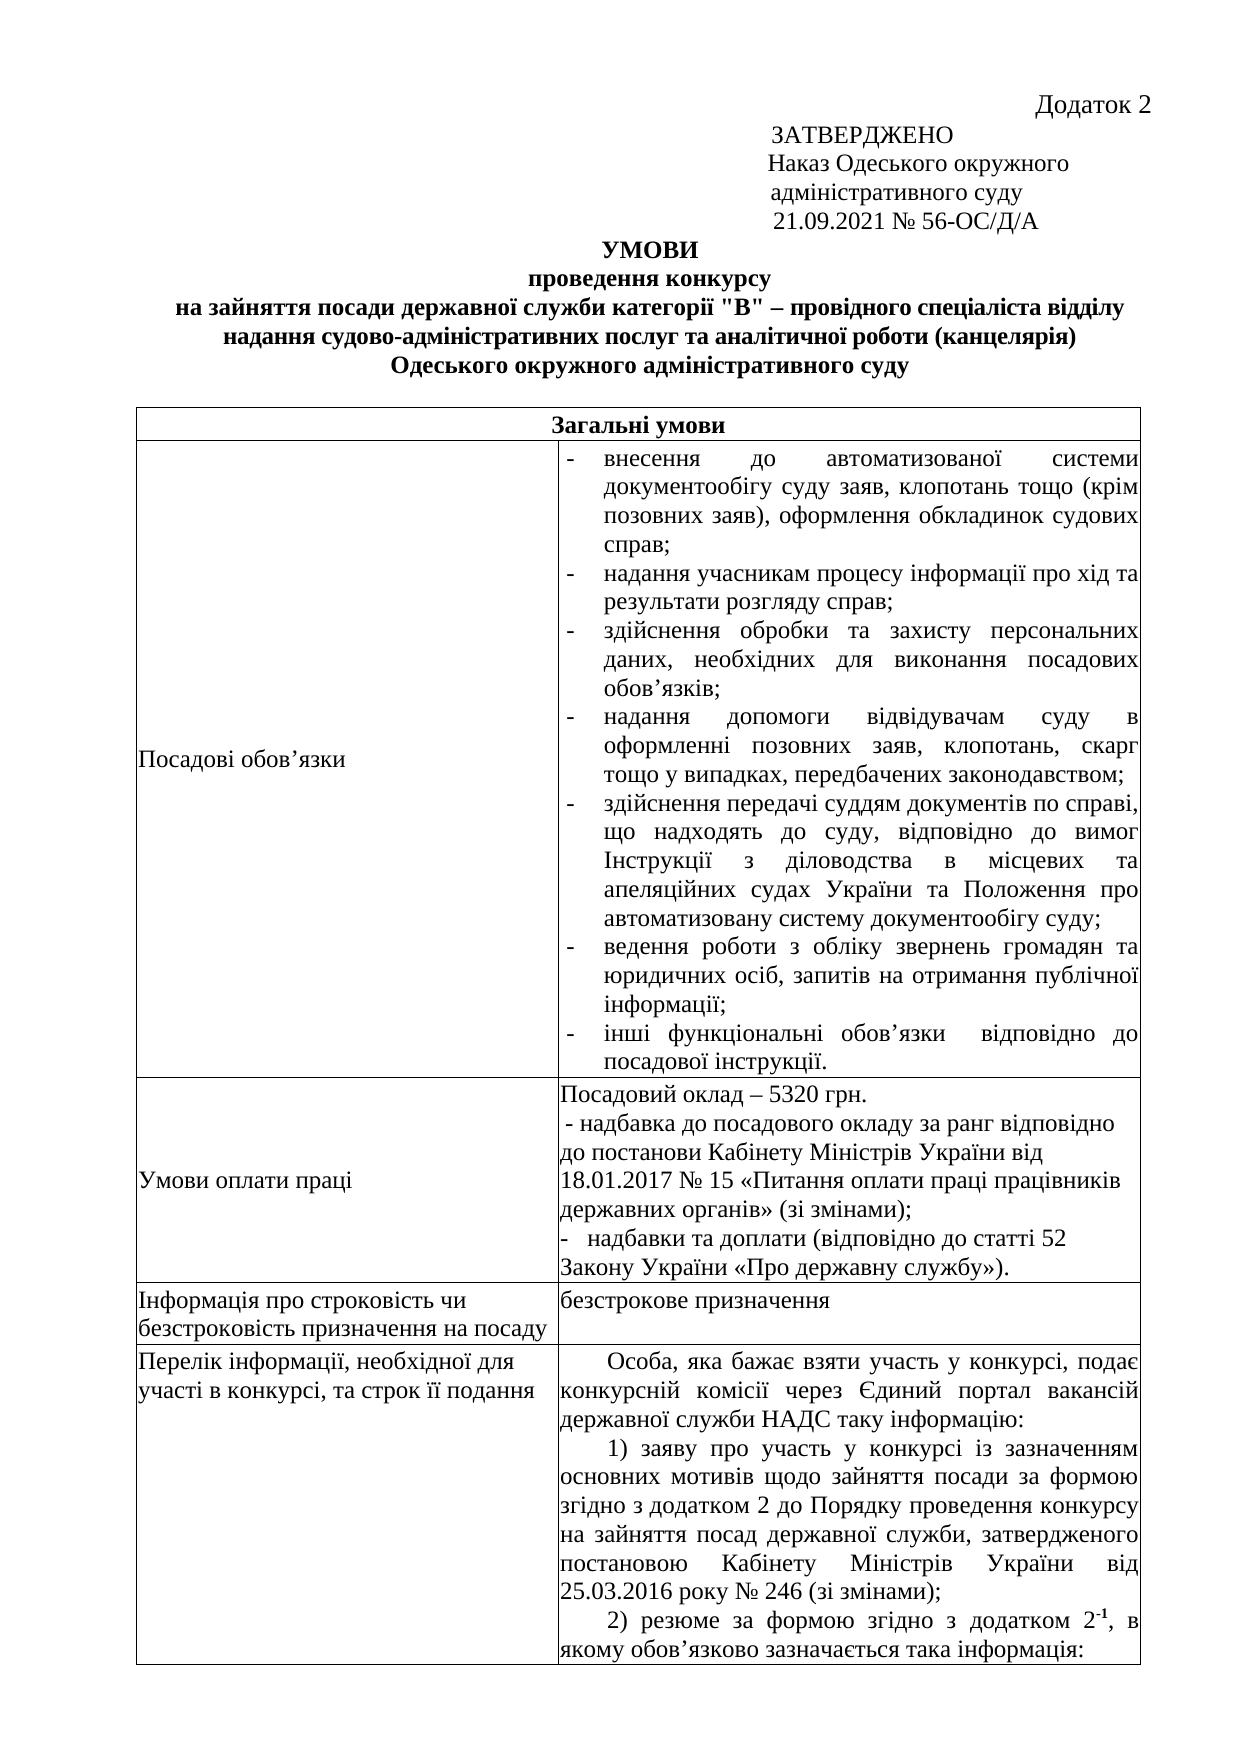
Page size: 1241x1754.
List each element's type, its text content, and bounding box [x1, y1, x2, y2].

text адміністративного суду [148, 177, 1152, 206]
text 21.09.2021 № 56-ОС/Д/А [148, 206, 1152, 235]
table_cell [137, 1345, 558, 1664]
text Додаток 2 [664, 88, 1152, 120]
table_cell безстрокове призначення [559, 1283, 1140, 1344]
table_cell внесення до автоматизованої системи документообігу суду заяв, клопотань тощо (крім позовних заяв), оформлення обкладинок судових справ; надання учасникам процесу інформації про хід та результати розгляду справ; здійснення обробки та захисту персональних даних, необхідних для виконання посадових обов’язків; надання допомоги відвідувачам суду в оформленні позовних заяв, клопотань, скарг тощо у випадках, передбачених законодавством; здійснення передачі суддям документів по справі, що надходять до суду, відповідно до вимог Інструкції з діловодства в місцевих та апеляційних судах України та Положення про автоматизовану систему документообігу суду; ведення роботи з обліку звернень громадян та юридичних осіб, запитів на отримання публічної інформації; інші функціональні обов’язки відповідно до посадової інструкції. [559, 441, 1140, 1077]
table_header Загальні умови [137, 408, 1140, 440]
text ЗАТВЕРДЖЕНО [148, 120, 1152, 148]
text на зайняття посади державної служби категорії "В" – провідного спеціаліста відділу надання судово-адміністративних послуг та аналітичної роботи (канцелярія) [148, 292, 1152, 350]
table_cell Посадовий оклад – 5320 грн. - надбавка до посадового окладу за ранг відповідно до постанови Кабінету Міністрів України від 18.01.2017 № 15 «Питання оплати праці працівників державних органів» (зі змінами); - надбавки та доплати (відповідно до статті 52 Закону України «Про державну службу»). [559, 1078, 1140, 1282]
table_cell Інформація про строковість чи безстроковість призначення на посаду [137, 1283, 558, 1344]
text Одеського окружного адміністративного суду [148, 350, 1152, 378]
text Наказ Одеського окружного [148, 148, 1152, 177]
text проведення конкурсу [148, 263, 1152, 292]
table_cell Умови оплати праці [137, 1078, 558, 1282]
text УМОВИ [148, 235, 1152, 263]
table_cell Посадові обов’язки [137, 441, 558, 1077]
